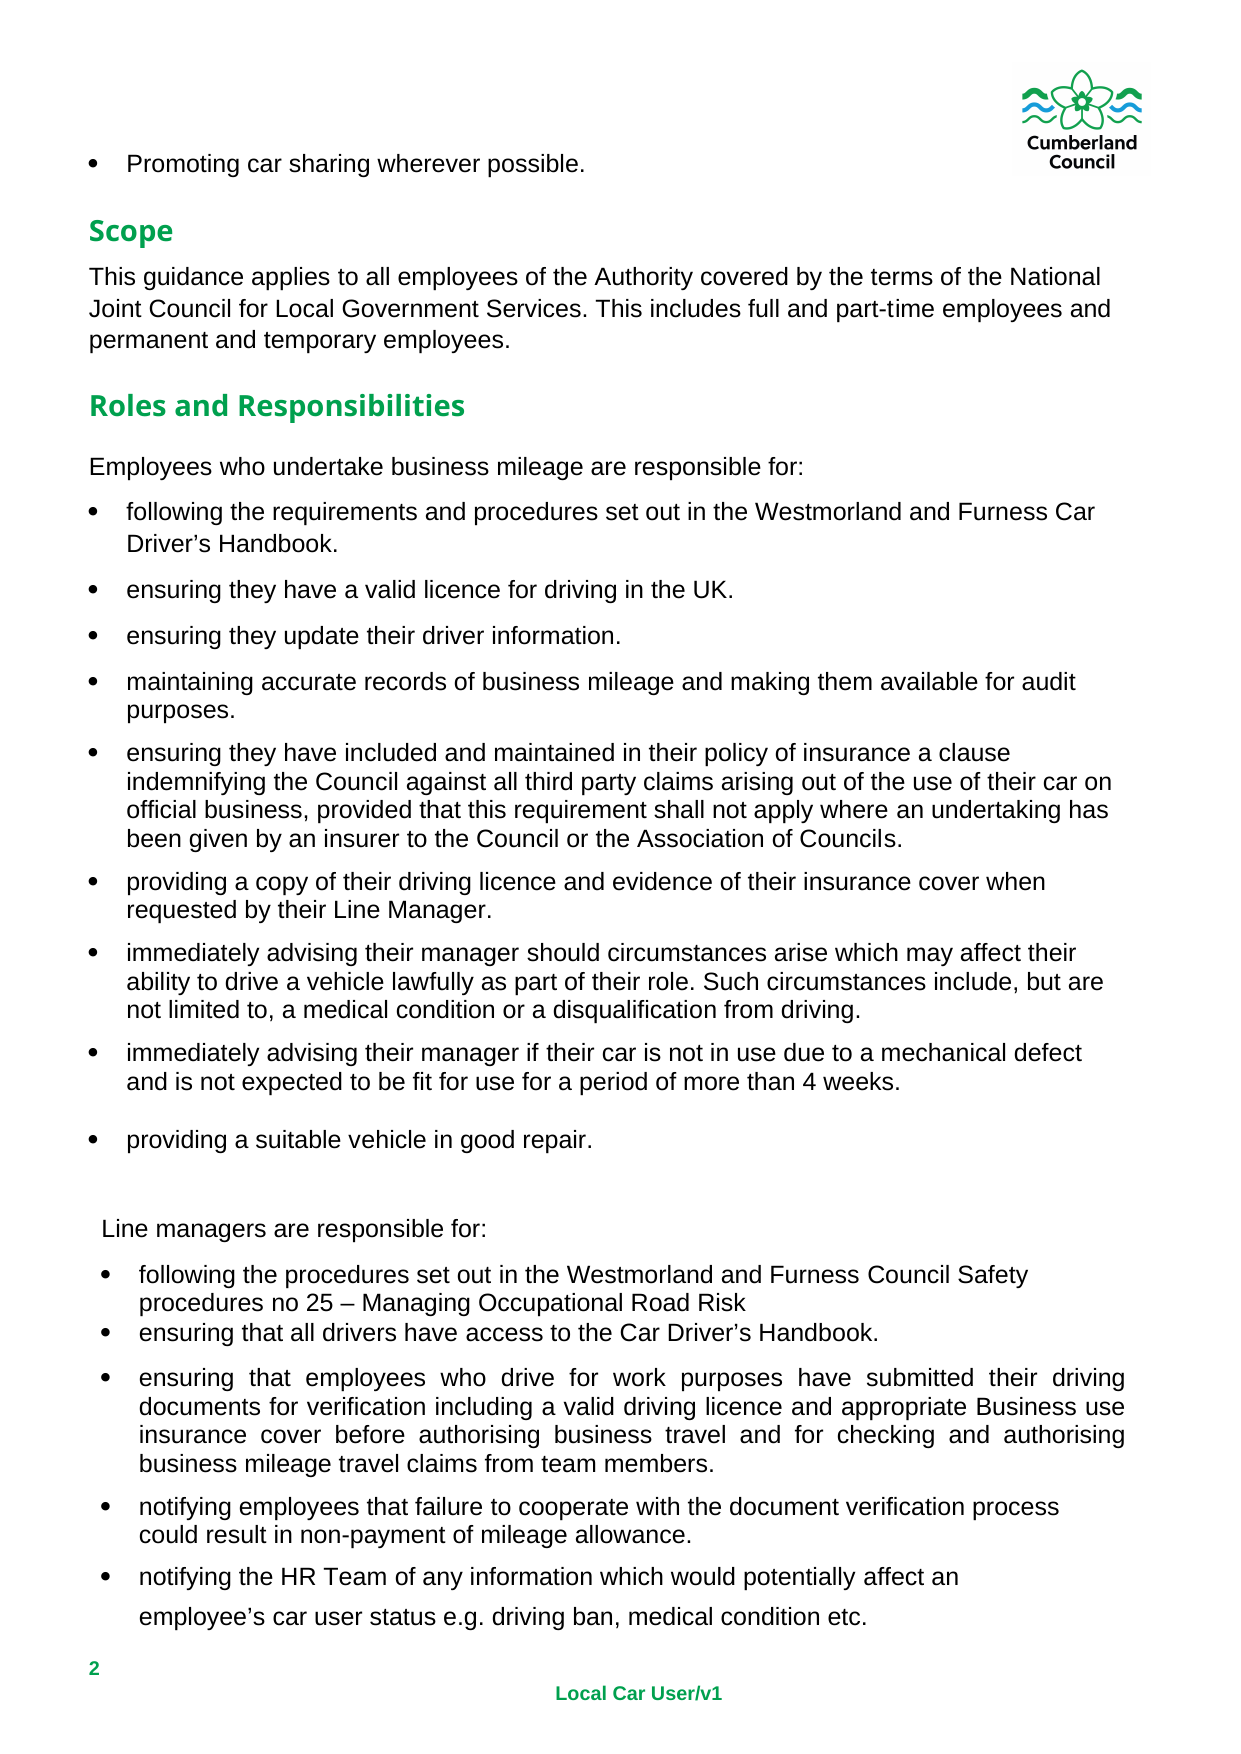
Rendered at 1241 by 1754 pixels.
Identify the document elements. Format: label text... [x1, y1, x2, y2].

text This guidance applies to all employees of the Authority covered by the terms of the National Joint Council for Local Government Services. This includes full and part-time employees and permanent and temporary employees. [89, 262, 1141, 354]
list providing a suitable vehicle in good repair. [89, 1125, 1154, 1154]
list immediately advising their manager should circumstances arise which may affect their ability to drive a vehicle lawfully as part of their role. Such circumstances include, but are not limited to, a medical condition or a disqualification from driving. [89, 938, 1134, 1024]
list immediately advising their manager if their car is not in use due to a mechanical defect and is not expected to be fit for use for a period of more than 4 weeks. [89, 1039, 1115, 1096]
list ensuring that employees who drive for work purposes have submitted their driving documents for verification including a valid driving licence and appropriate Business use insurance cover before authorising business travel and for checking and authorising business mileage travel claims from team members. [101, 1363, 1127, 1478]
text Roles and Responsibilities [89, 386, 1152, 425]
list ensuring that all drivers have access to the Car Driver’s Handbook. [101, 1318, 1154, 1346]
list notifying employees that failure to cooperate with the document verification process could result in non-payment of mileage allowance. [101, 1493, 1123, 1550]
picture [1012, 62, 1152, 149]
text Scope [89, 210, 1152, 249]
list Promoting car sharing wherever possible. [89, 149, 1154, 178]
list maintaining accurate records of business mileage and making them available for audit purposes. [89, 667, 1103, 724]
text Line managers are responsible for: [101, 1214, 1154, 1243]
list providing a copy of their driving licence and evidence of their insurance cover when requested by their Line Manager. [89, 867, 1141, 924]
list following the requirements and procedures set out in the Westmorland and Furness Car Driver’s Handbook. [89, 497, 1154, 558]
list notifying the HR Team of any information which would potentially affect an employee’s car user status e.g. driving ban, medical condition etc. [101, 1550, 1082, 1631]
list ensuring they have a valid licence for driving in the UK. [89, 575, 1154, 604]
list following the procedures set out in the Westmorland and Furness Council Safety procedures no 25 – Managing Occupational Road Risk [101, 1261, 1133, 1318]
list ensuring they have included and maintained in their policy of insurance a clause indemnifying the Council against all third party claims arising out of the use of their car on official business, provided that this requirement shall not apply where an undertaking has been given by an insurer to the Council or the Association of Councils. [89, 738, 1141, 852]
list ensuring they update their driver information. [89, 621, 1154, 649]
text Employees who undertake business mileage are responsible for: [89, 452, 1154, 480]
